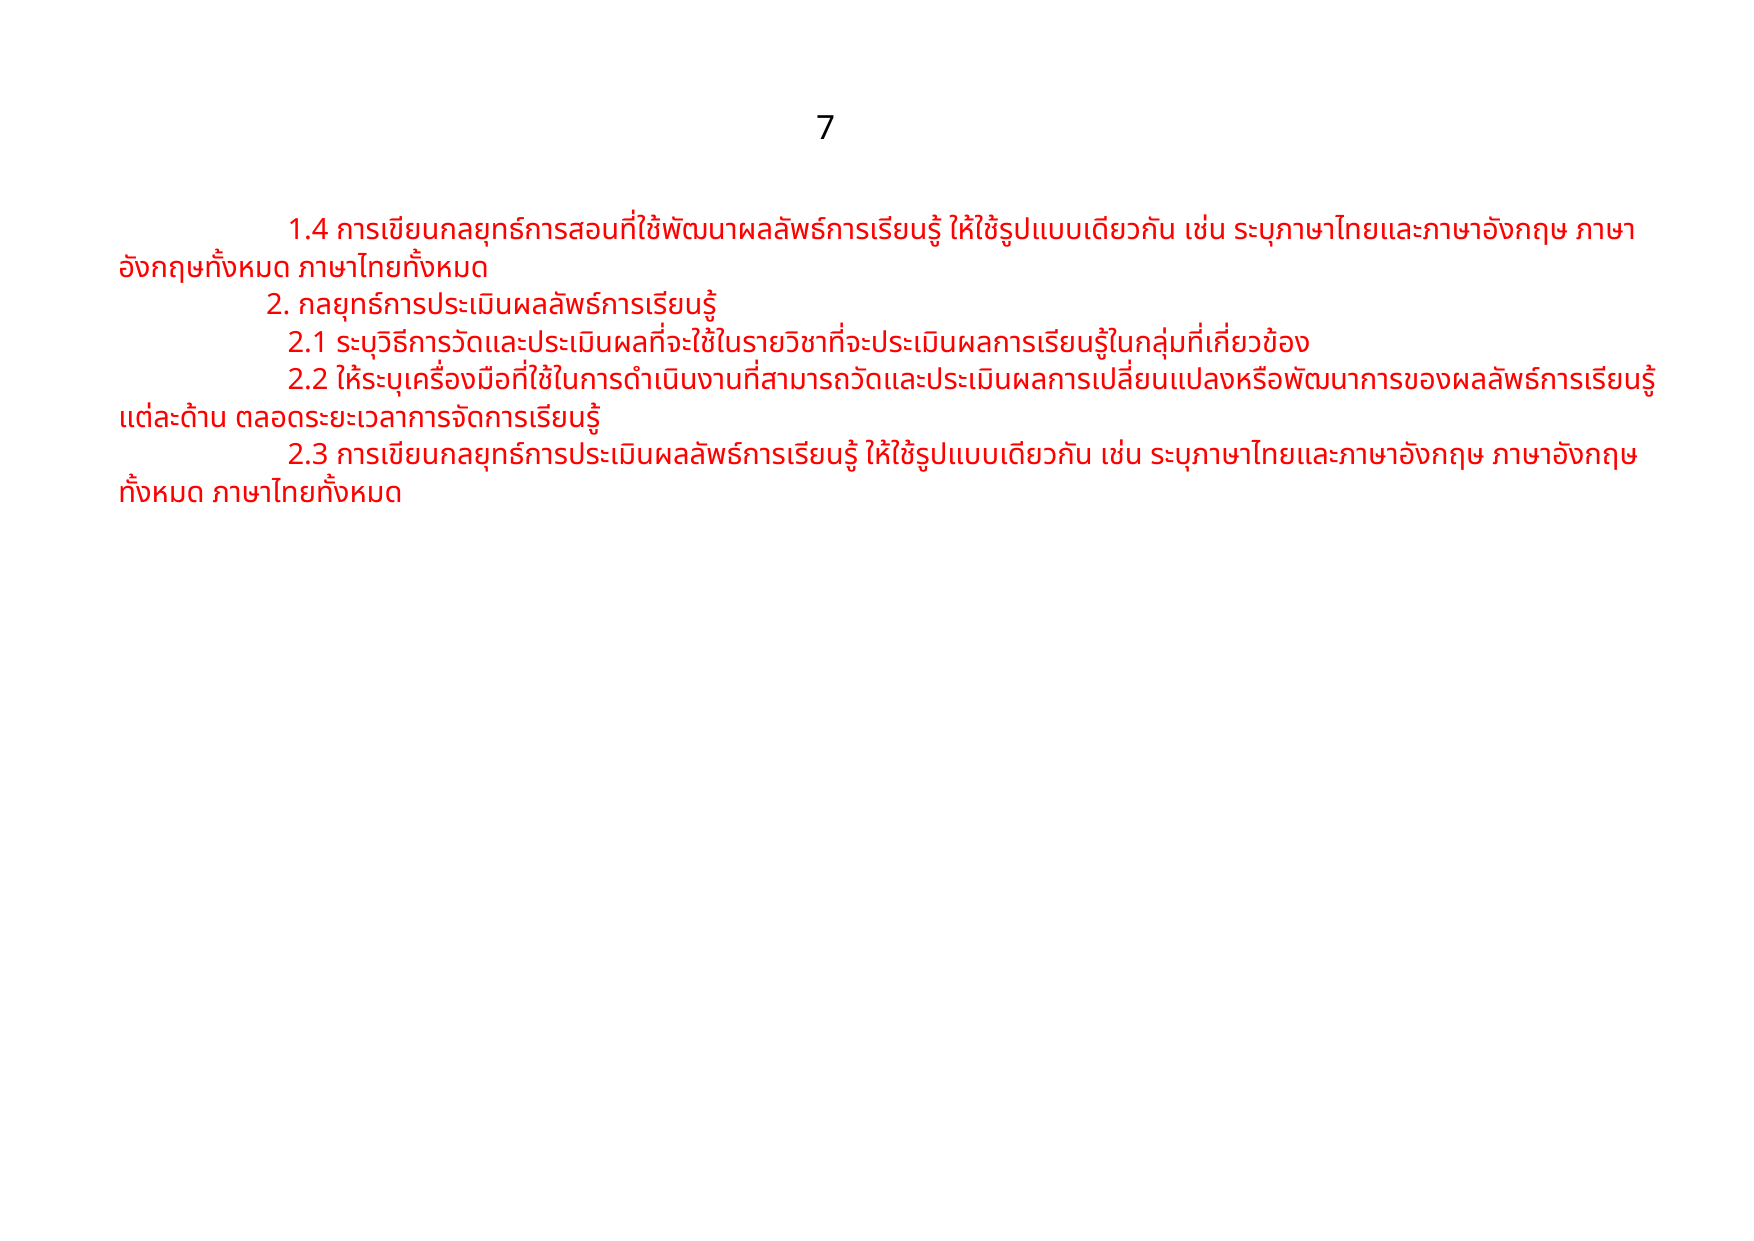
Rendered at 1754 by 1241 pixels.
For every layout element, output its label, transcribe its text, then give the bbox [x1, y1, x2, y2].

text 2.2 ให้ระบุเครื่องมือที่ใช้ในการดำเนินงานที่สามารถวัดและประเมินผลการเปลี่ยนแปลงหรือพัฒนาการของผลลัพธ์การเรียนรู้แต่ละด้าน ตลอดระยะเวลาการจัดการเรียนรู้ [118, 360, 1668, 435]
text 2.1 ระบุวิธีการวัดและประเมินผลที่จะใช้ในรายวิชาที่จะประเมินผลการเรียนรู้ในกลุ่มที่เกี่ยวข้อง [118, 322, 1532, 360]
text 2. กลยุทธ์การประเมินผลลัพธ์การเรียนรู้ [118, 285, 1532, 322]
text 1.4 การเขียนกลยุทธ์การสอนที่ใช้พัฒนาผลลัพธ์การเรียนรู้ ให้ใช้รูปแบบเดียวกัน เช่น ระบุภาษาไทยและภาษาอังกฤษ ภาษาอังกฤษทั้งหมด ภาษาไทยทั้งหมด [118, 210, 1668, 285]
text 2.3 การเขียนกลยุทธ์การประเมินผลลัพธ์การเรียนรู้ ให้ใช้รูปแบบเดียวกัน เช่น ระบุภาษาไทยและภาษาอังกฤษ ภาษาอังกฤษทั้งหมด ภาษาไทยทั้งหมด [118, 435, 1668, 510]
